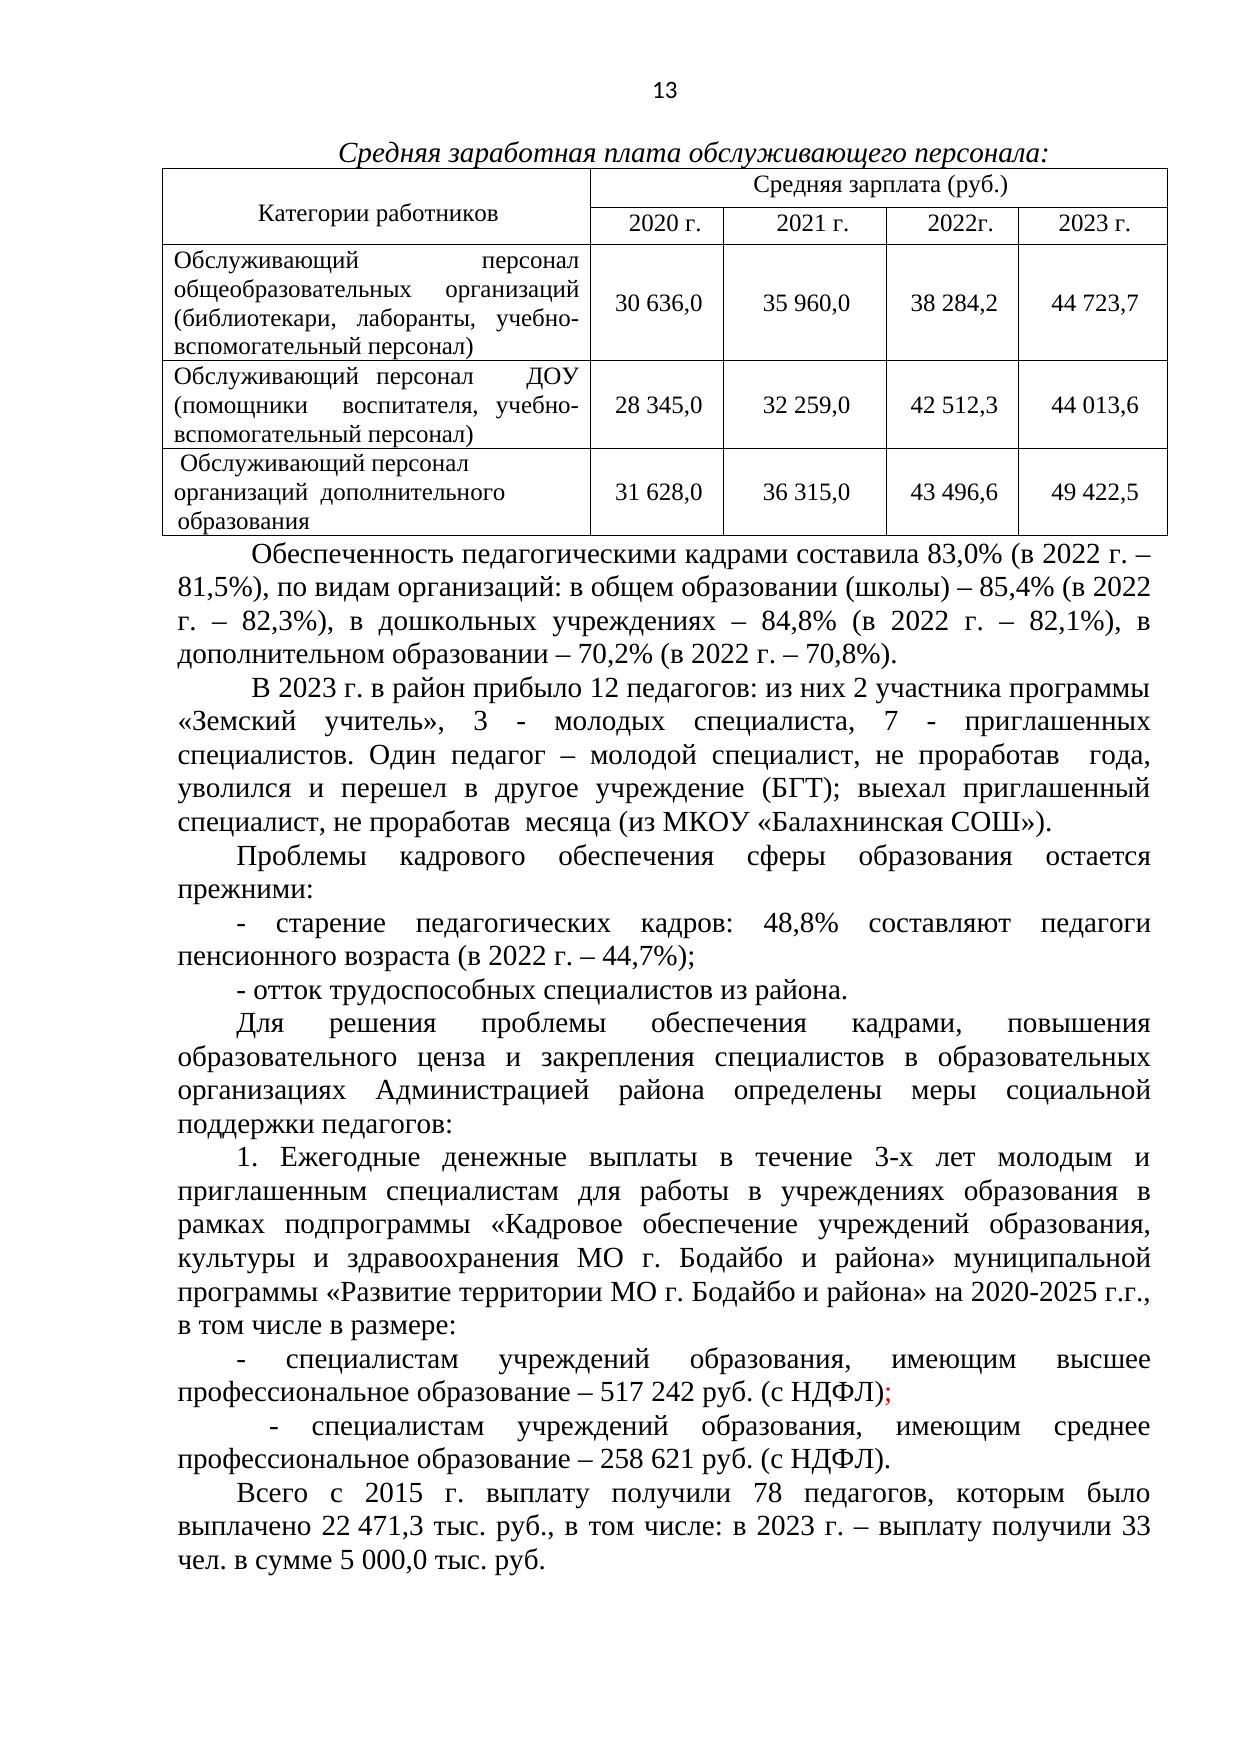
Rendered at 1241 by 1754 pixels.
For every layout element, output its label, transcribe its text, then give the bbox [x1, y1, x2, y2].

table_cell 28 345,0 [591, 361, 723, 447]
table_cell Обслуживающий персонал общеобразовательных организаций (библиотекари, лаборанты, учебно-вспомогательный персонал) [163, 245, 590, 360]
text - специалистам учреждений образования, имеющим среднее профессиональное образование – 258 621 руб. (с НДФЛ). [177, 1408, 1152, 1475]
table_cell 2022г. [887, 208, 1018, 244]
table_cell 42 512,3 [887, 361, 1018, 447]
table_cell 44 723,7 [1019, 245, 1167, 360]
text 1. Ежегодные денежные выплаты в течение 3-х лет молодым и приглашенным специалистам для работы в учреждениях образования в рамках подпрограммы «Кадровое обеспечение учреждений образования, культуры и здравоохранения МО г. Бодайбо и района» муниципальной программы «Развитие территории МО г. Бодайбо и района» на 2020-2025 г.г., в том числе в размере: [177, 1139, 1152, 1341]
text Всего с 2015 г. выплату получили 78 педагогов, которым было выплачено 22 471,3 тыс. руб., в том числе: в 2023 г. – выплату получили 33 чел. в сумме 5 000,0 тыс. руб. [177, 1475, 1152, 1576]
text Обеспеченность педагогическими кадрами составила 83,0% (в 2022 г. – 81,5%), по видам организаций: в общем образовании (школы) – 85,4% (в 2022 г. – 82,3%), в дошкольных учреждениях – 84,8% (в 2022 г. – 82,1%), в дополнительном образовании – 70,2% (в 2022 г. – 70,8%). [177, 536, 1152, 670]
table_cell Обслуживающий персонал организаций дополнительного образования [163, 449, 590, 535]
table_header Категории работников [163, 169, 590, 244]
table_cell 30 636,0 [591, 245, 723, 360]
text В 2023 г. в район прибыло 12 педагогов: из них 2 участника программы «Земский учитель», 3 - молодых специалиста, 7 - приглашенных специалистов. Один педагог – молодой специалист, не проработав года, уволился и перешел в другое учреждение (БГТ); выехал приглашенный специалист, не проработав месяца (из МКОУ «Балахнинская СОШ»). [177, 670, 1152, 838]
table_cell 2023 г. [1019, 208, 1167, 244]
table_cell 2021 г. [724, 208, 886, 244]
table_cell 31 628,0 [591, 449, 723, 535]
text - отток трудоспособных специалистов из района. [177, 972, 1152, 1005]
table_cell 49 422,5 [1019, 449, 1167, 535]
text Средняя заработная плата обслуживающего персонала: [177, 135, 1152, 168]
table_cell 32 259,0 [724, 361, 886, 447]
text Проблемы кадрового обеспечения сферы образования остается прежними: [177, 838, 1152, 905]
table_cell 43 496,6 [887, 449, 1018, 535]
table_cell 35 960,0 [724, 245, 886, 360]
table_header Средняя зарплата (руб.) [591, 169, 1167, 207]
text - специалистам учреждений образования, имеющим высшее профессиональное образование – 517 242 руб. (с НДФЛ); [177, 1341, 1152, 1408]
table_cell 44 013,6 [1019, 361, 1167, 447]
text Для решения проблемы обеспечения кадрами, повышения образовательного ценза и закрепления специалистов в образовательных организациях Администрацией района определены меры социальной поддержки педагогов: [177, 1005, 1152, 1139]
table_cell 38 284,2 [887, 245, 1018, 360]
table_cell 36 315,0 [724, 449, 886, 535]
text - старение педагогических кадров: 48,8% составляют педагоги пенсионного возраста (в 2022 г. – 44,7%); [177, 905, 1152, 972]
table_cell 2020 г. [591, 208, 723, 244]
table_cell Обслуживающий персонал ДОУ (помощники воспитателя, учебно-вспомогательный персонал) [163, 361, 590, 447]
